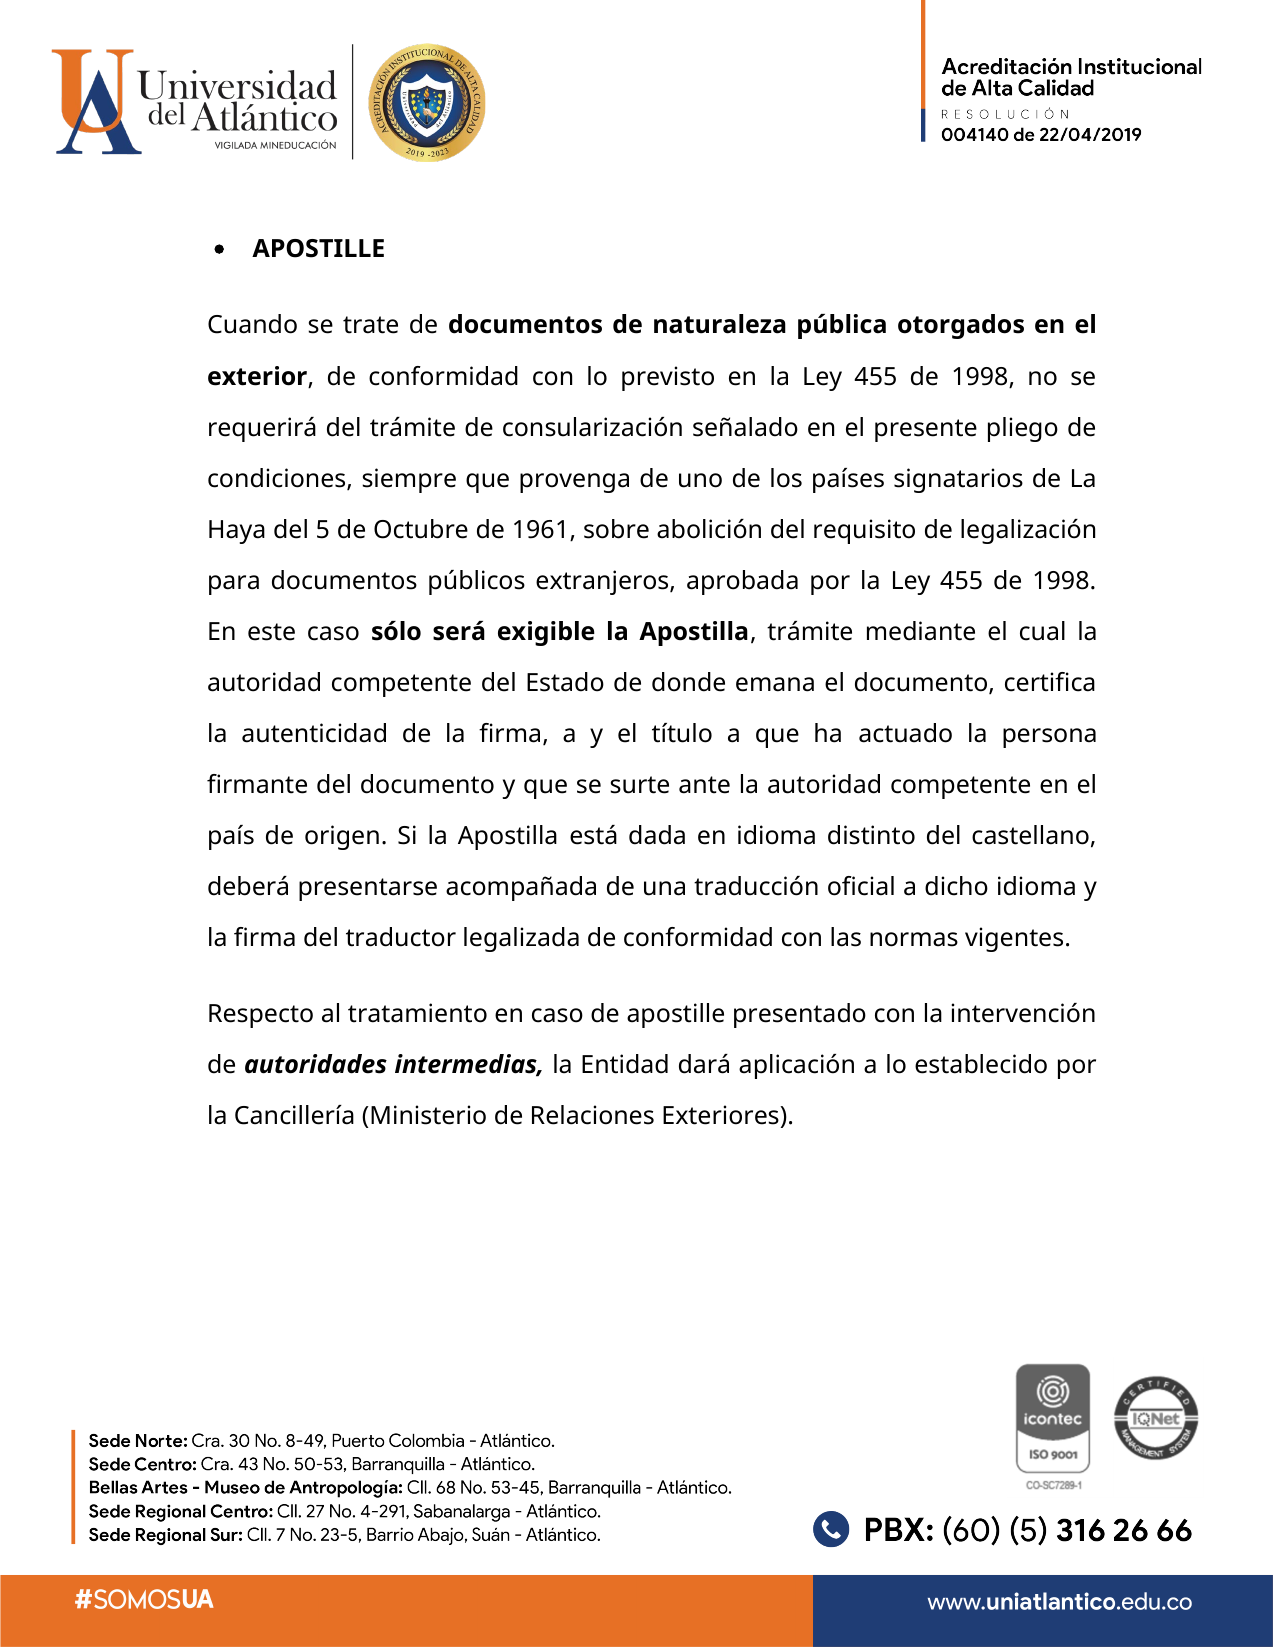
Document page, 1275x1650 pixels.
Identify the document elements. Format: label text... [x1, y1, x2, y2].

list APOSTILLE [215, 231, 1098, 265]
text Respecto al tratamiento en caso de apostille presentado con la intervención de autoridades intermedias, la Entidad dará aplicación a lo establecido por la Cancillería (Ministerio de Relaciones Exteriores). [207, 996, 1098, 1132]
picture [0, 1357, 1273, 1647]
picture [51, 43, 486, 162]
picture [921, 0, 1202, 142]
text Cuando se trate de documentos de naturaleza pública otorgados en el exterior, de conformidad con lo previsto en la Ley 455 de 1998, no se requerirá del trámite de consularización señalado en el presente pliego de condiciones, siempre que provenga de uno de los países signatarios de La Haya del 5 de Octubre de 1961, sobre abolición del requisito de legalización para documentos públicos extranjeros, aprobada por la Ley 455 de 1998. En este caso sólo será exigible la Apostilla, trámite mediante el cual la autoridad competente del Estado de donde emana el documento, certifica la autenticidad de la firma, a y el título a que ha actuado la persona firmante del documento y que se surte ante la autoridad competente en el país de origen. Si la Apostilla está dada en idioma distinto del castellano, deberá presentarse acompañada de una traducción oficial a dicho idioma y la firma del traductor legalizada de conformidad con las normas vigentes. [207, 307, 1098, 954]
